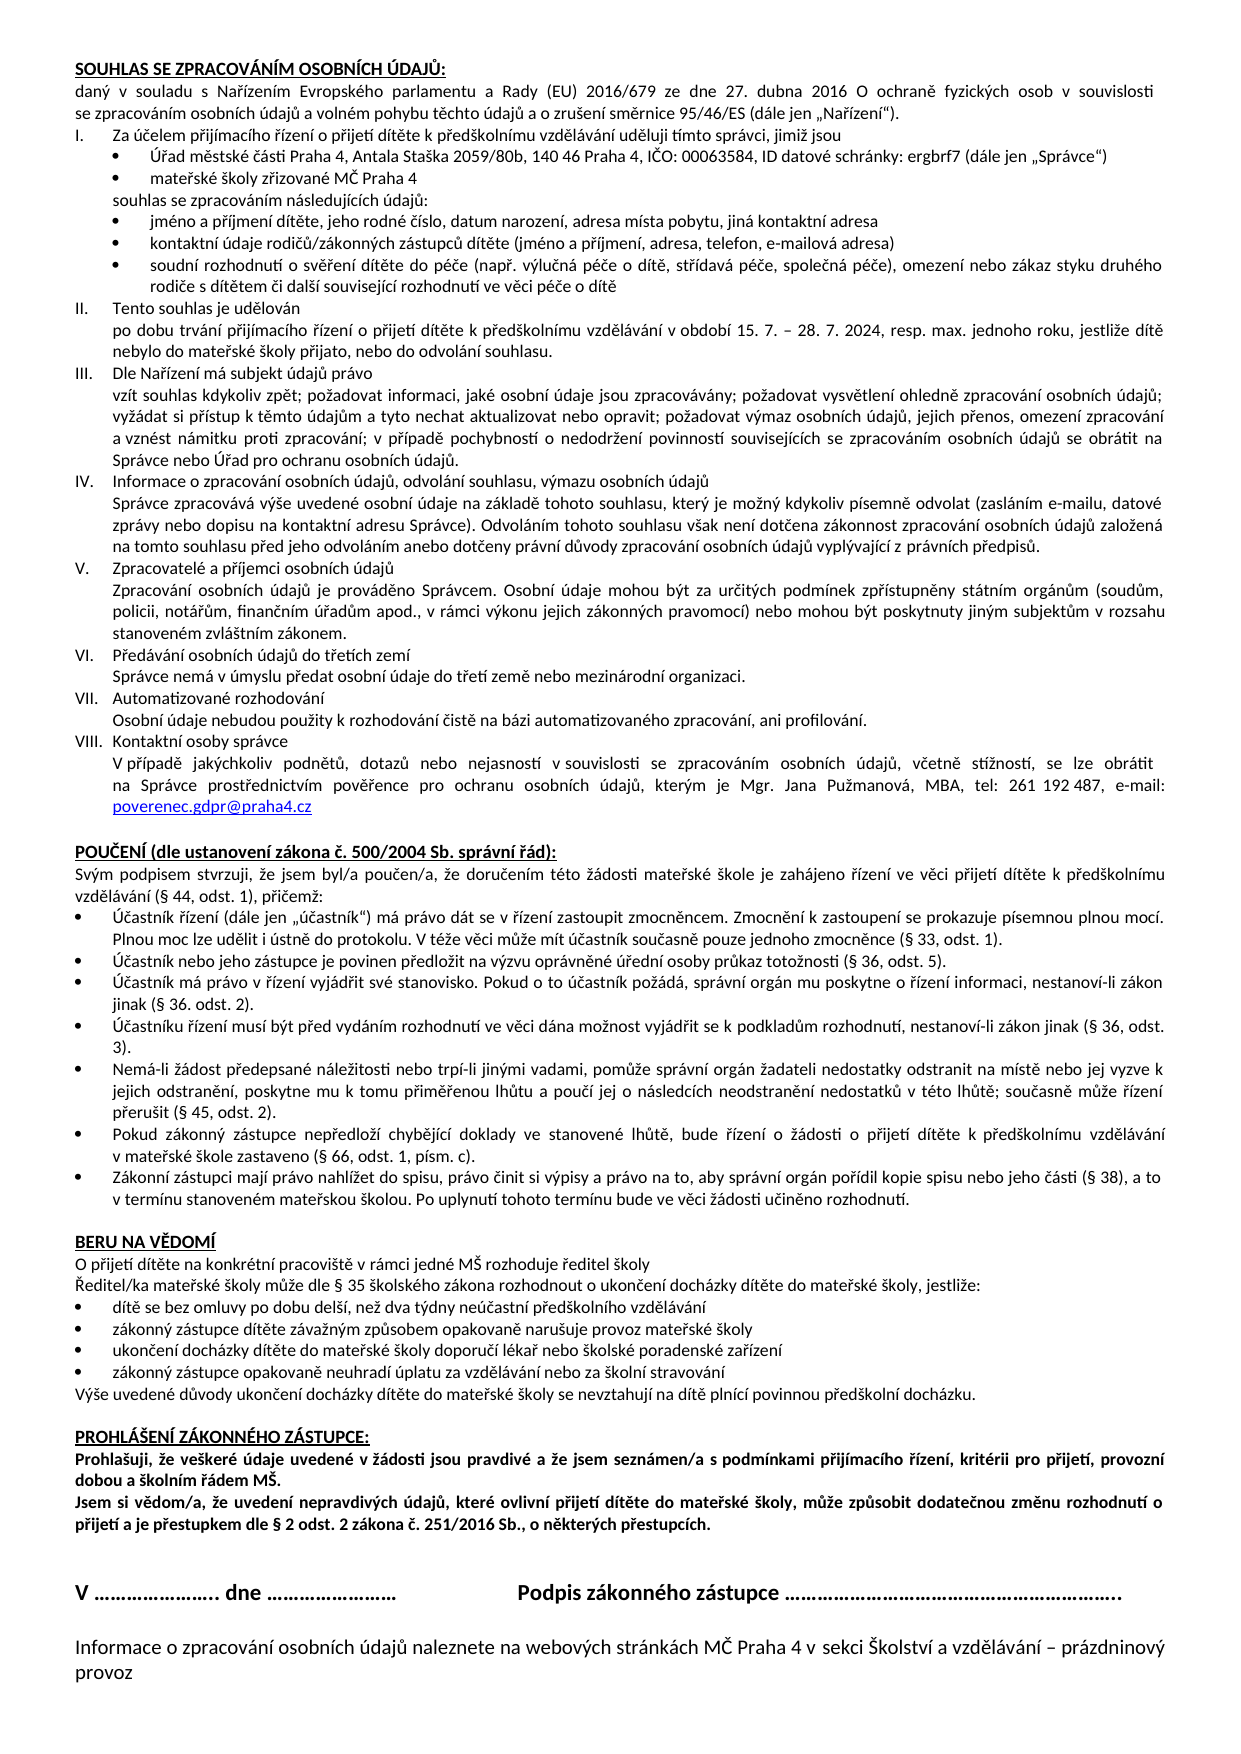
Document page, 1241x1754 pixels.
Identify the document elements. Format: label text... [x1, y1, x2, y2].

text O přijetí dítěte na konkrétní pracoviště v rámci jedné MŠ rozhoduje ředitel školy [75, 1253, 1165, 1274]
text souhlas se zpracováním následujících údajů: [112, 189, 1165, 211]
list Informace o zpracování osobních údajů, odvolání souhlasu, výmazu osobních údajů [75, 471, 1165, 492]
list Tento souhlas je udělován [75, 297, 1165, 319]
list Účastník řízení (dále jen „účastník“) má právo dát se v řízení zastoupit zmocněncem. Zmocnění k zastoupení se prokazuje písemnou plnou mocí. Plnou moc lze udělit i ústně do protokolu. V téže věci může mít účastník současně pouze jednoho zmocněnce (§ 33, odst. 1). [75, 906, 1165, 950]
list Účastník nebo jeho zástupce je povinen předložit na výzvu oprávněné úřední osoby průkaz totožnosti (§ 36, odst. 5). [75, 950, 1165, 971]
text Výše uvedené důvody ukončení docházky dítěte do mateřské školy se nevztahují na dítě plnící povinnou předškolní docházku. [75, 1383, 1165, 1404]
list ukončení docházky dítěte do mateřské školy doporučí lékař nebo školské poradenské zařízení [75, 1339, 1165, 1361]
list Za účelem přijímacího řízení o přijetí dítěte k předškolnímu vzdělávání uděluji tímto správci, jimiž jsou [75, 124, 1165, 146]
text Zpracování osobních údajů je prováděno Správcem. Osobní údaje mohou být za určitých podmínek zpřístupněny státním orgánům (soudům, policii, notářům, finančním úřadům apod., v rámci výkonu jejich zákonných pravomocí) nebo mohou být poskytnuty jiným subjektům v rozsahu stanoveném zvláštním zákonem. [112, 579, 1165, 644]
list dítě se bez omluvy po dobu delší, než dva týdny neúčastní předškolního vzdělávání [75, 1296, 1165, 1318]
list mateřské školy zřizované MČ Praha 4 [112, 167, 1165, 189]
text vzít souhlas kdykoliv zpět; požadovat informaci, jaké osobní údaje jsou zpracovávány; požadovat vysvětlení ohledně zpracování osobních údajů; vyžádat si přístup k těmto údajům a tyto nechat aktualizovat nebo opravit; požadovat výmaz osobních údajů, jejich přenos, omezení zpracování a vznést námitku proti zpracování; v případě pochybností o nedodržení povinností souvisejících se zpracováním osobních údajů se obrátit na Správce nebo Úřad pro ochranu osobních údajů. [112, 384, 1165, 471]
list Zákonní zástupci mají právo nahlížet do spisu, právo činit si výpisy a právo na to, aby správní orgán pořídil kopie spisu nebo jeho části (§ 38), a to v termínu stanoveném mateřskou školou. Po uplynutí tohoto termínu bude ve věci žádosti učiněno rozhodnutí. [75, 1166, 1165, 1210]
list Pokud zákonný zástupce nepředloží chybějící doklady ve stanovené lhůtě, bude řízení o žádosti o přijetí dítěte k předškolnímu vzdělávání v mateřské škole zastaveno (§ 66, odst. 1, písm. c). [75, 1123, 1165, 1166]
list Zpracovatelé a příjemci osobních údajů [75, 557, 1165, 579]
list Úřad městské části Praha 4, Antala Staška 2059/80b, 140 46 Praha 4, IČO: 00063584, ID datové schránky: ergbrf7 (dále jen „Správce“) [112, 146, 1165, 167]
list zákonný zástupce opakovaně neuhradí úplatu za vzdělávání nebo za školní stravování [75, 1361, 1165, 1383]
text Informace o zpracování osobních údajů naleznete na webových stránkách MČ Praha 4 v sekci Školství a vzdělávání – prázdninový provoz [75, 1634, 1165, 1685]
text POUČENÍ (dle ustanovení zákona č. 500/2004 Sb. správní řád): [75, 840, 1165, 863]
list zákonný zástupce dítěte závažným způsobem opakovaně narušuje provoz mateřské školy [75, 1318, 1165, 1339]
text V ………………….. dne …………………… Podpis zákonného zástupce …………………………………………………….. [75, 1578, 1165, 1606]
list Dle Nařízení má subjekt údajů právo [75, 362, 1165, 384]
text Správce nemá v úmyslu předat osobní údaje do třetí země nebo mezinárodní organizaci. [112, 666, 1165, 687]
list Předávání osobních údajů do třetích zemí [75, 644, 1165, 666]
text Prohlašuji, že veškeré údaje uvedené v žádosti jsou pravdivé a že jsem seznámen/a s podmínkami přijímacího řízení, kritérii pro přijetí, provozní dobou a školním řádem MŠ. [75, 1448, 1165, 1491]
list Účastníku řízení musí být před vydáním rozhodnutí ve věci dána možnost vyjádřit se k podkladům rozhodnutí, nestanoví-li zákon jinak (§ 36, odst. 3). [75, 1015, 1165, 1058]
text Jsem si vědom/a, že uvedení nepravdivých údajů, které ovlivní přijetí dítěte do mateřské školy, může způsobit dodatečnou změnu rozhodnutí o přijetí a je přestupkem dle § 2 odst. 2 zákona č. 251/2016 Sb., o některých přestupcích. [75, 1491, 1165, 1534]
text PROHLÁŠENÍ ZÁKONNÉHO ZÁSTUPCE: [75, 1425, 1165, 1448]
text V případě jakýchkoliv podnětů, dotazů nebo nejasností v souvislosti se zpracováním osobních údajů, včetně stížností, se lze obrátit na Správce prostřednictvím pověřence pro ochranu osobních údajů, kterým je Mgr. Jana Pužmanová, MBA, tel: 261 192 487, e-mail: poverenec.gdpr@praha4.cz [112, 752, 1165, 817]
list jméno a příjmení dítěte, jeho rodné číslo, datum narození, adresa místa pobytu, jiná kontaktní adresa [112, 211, 1165, 232]
text Ředitel/ka mateřské školy může dle § 35 školského zákona rozhodnout o ukončení docházky dítěte do mateřské školy, jestliže: [75, 1274, 1165, 1296]
list Nemá-li žádost předepsané náležitosti nebo trpí-li jinými vadami, pomůže správní orgán žadateli nedostatky odstranit na místě nebo jej vyzve k jejich odstranění, poskytne mu k tomu přiměřenou lhůtu a poučí jej o následcích neodstranění nedostatků v této lhůtě; současně může řízení přerušit (§ 45, odst. 2). [75, 1058, 1165, 1123]
text Správce zpracovává výše uvedené osobní údaje na základě tohoto souhlasu, který je možný kdykoliv písemně odvolat (zasláním e-mailu, datové zprávy nebo dopisu na kontaktní adresu Správce). Odvoláním tohoto souhlasu však není dotčena zákonnost zpracování osobních údajů založená na tomto souhlasu před jeho odvoláním anebo dotčeny právní důvody zpracování osobních údajů vyplývající z právních předpisů. [112, 492, 1165, 557]
list Automatizované rozhodování [75, 687, 1165, 709]
list soudní rozhodnutí o svěření dítěte do péče (např. výlučná péče o dítě, střídavá péče, společná péče), omezení nebo zákaz styku druhého rodiče s dítětem či další související rozhodnutí ve věci péče o dítě [112, 254, 1165, 297]
list kontaktní údaje rodičů/zákonných zástupců dítěte (jméno a příjmení, adresa, telefon, e-mailová adresa) [112, 232, 1165, 254]
text Svým podpisem stvrzuji, že jsem byl/a poučen/a, že doručením této žádosti mateřské škole je zahájeno řízení ve věci přijetí dítěte k předškolnímu vzdělávání (§ 44, odst. 1), přičemž: [75, 863, 1165, 906]
text daný v souladu s Nařízením Evropského parlamentu a Rady (EU) 2016/679 ze dne 27. dubna 2016 O ochraně fyzických osob v souvislosti se zpracováním osobních údajů a volném pohybu těchto údajů a o zrušení směrnice 95/46/ES (dále jen „Nařízení“). [75, 81, 1165, 124]
text Osobní údaje nebudou použity k rozhodování čistě na bázi automatizovaného zpracování, ani profilování. [112, 709, 1165, 731]
text BERU NA VĚDOMÍ [75, 1230, 1165, 1253]
list Kontaktní osoby správce [75, 731, 1165, 752]
text po dobu trvání přijímacího řízení o přijetí dítěte k předškolnímu vzdělávání v období 15. 7. – 28. 7. 2024, resp. max. jednoho roku, jestliže dítě nebylo do mateřské školy přijato, nebo do odvolání souhlasu. [112, 319, 1165, 362]
list Účastník má právo v řízení vyjádřit své stanovisko. Pokud o to účastník požádá, správní orgán mu poskytne o řízení informaci, nestanoví-li zákon jinak (§ 36. odst. 2). [75, 971, 1165, 1015]
text SOUHLAS SE ZPRACOVÁNÍM OSOBNÍCH ÚDAJŮ: [75, 58, 1165, 81]
